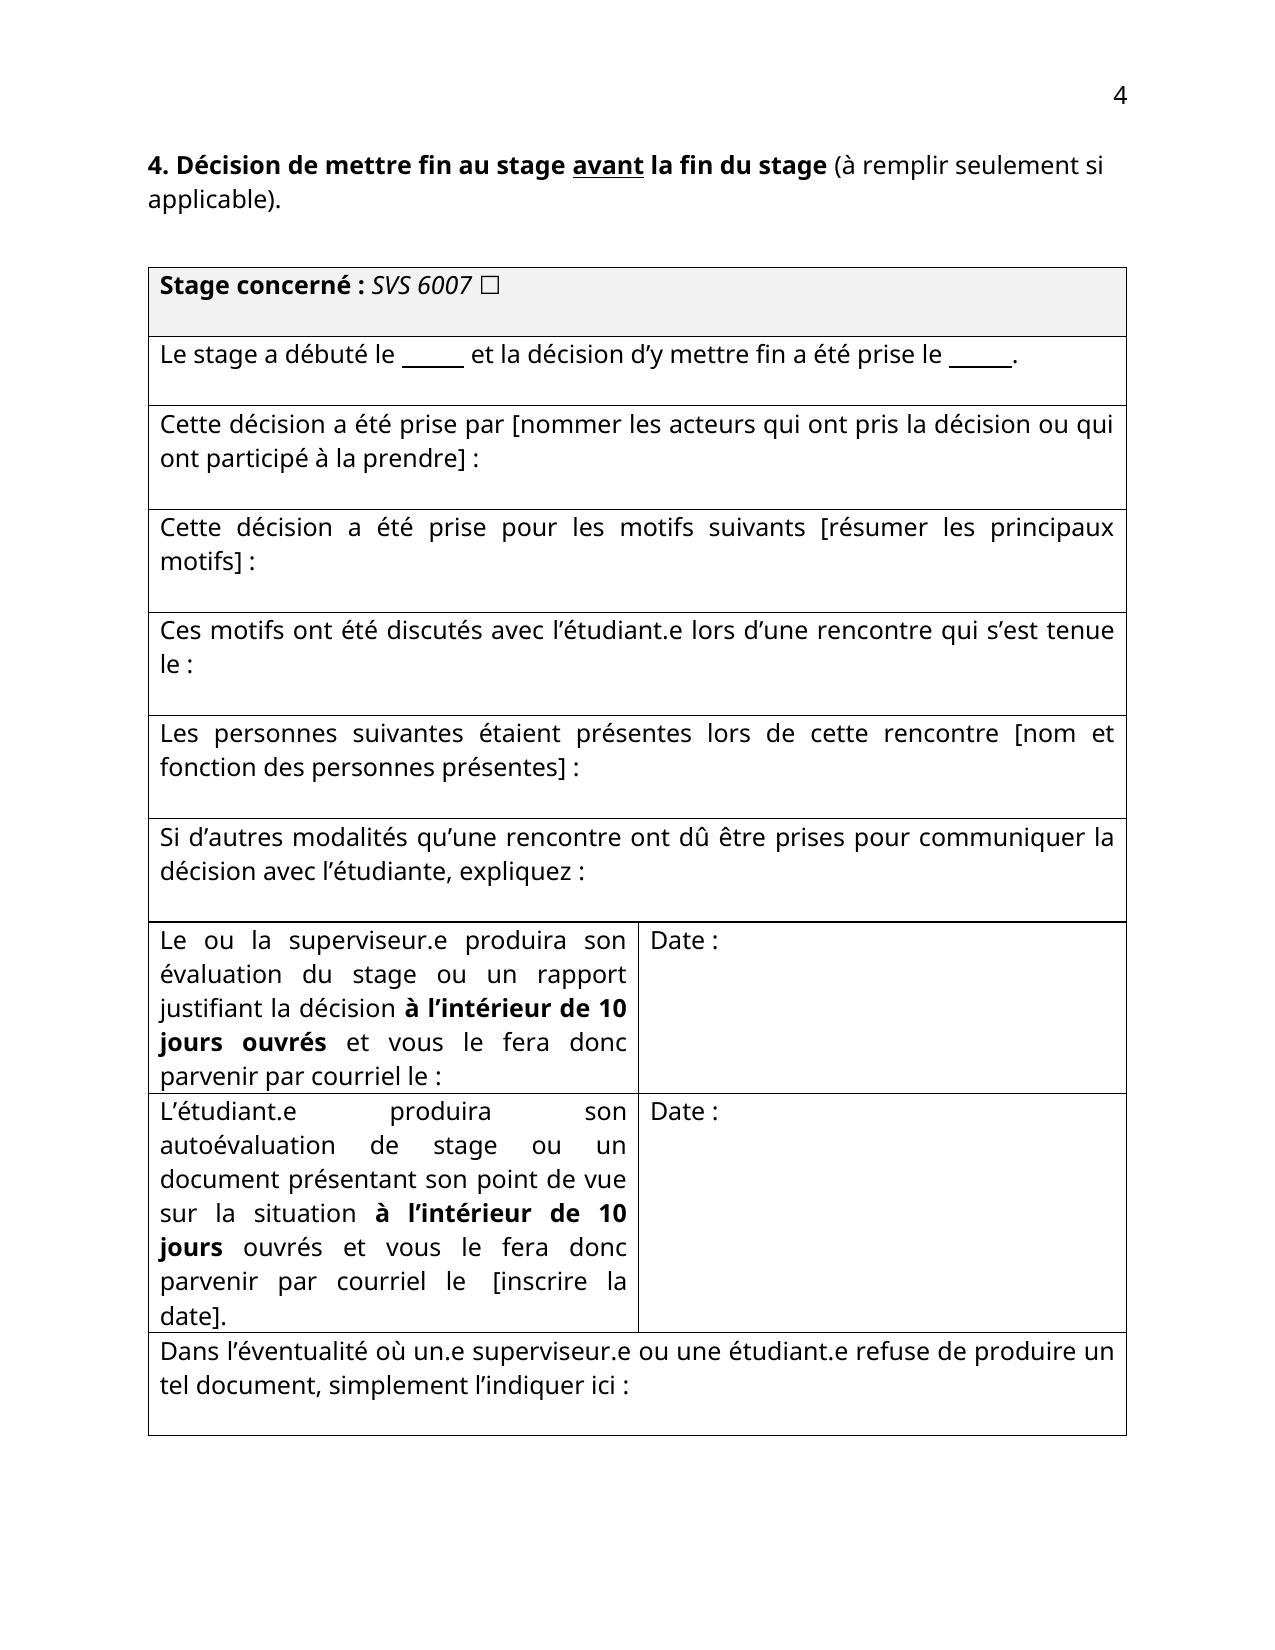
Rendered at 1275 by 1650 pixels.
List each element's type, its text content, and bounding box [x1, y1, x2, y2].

table_cell Date : [639, 923, 1126, 1093]
table_cell Le ou la superviseur.e produira son évaluation du stage ou un rapport justifiant la décision à l’intérieur de 10 jours ouvrés et vous le fera donc parvenir par courriel le : [149, 923, 638, 1093]
table_cell Si d’autres modalités qu’une rencontre ont dû être prises pour communiquer la décision avec l’étudiante, expliquez : [149, 819, 1126, 921]
table_cell Cette décision a été prise par [nommer les acteurs qui ont pris la décision ou qui ont participé à la prendre] : [149, 406, 1126, 508]
text 4. Décision de mettre fin au stage avant la fin du stage (à remplir seulement si applicable). [148, 148, 1127, 216]
table_cell L’étudiant.e produira son autoévaluation de stage ou un document présentant son point de vue sur la situation à l’intérieur de 10 jours ouvrés et vous le fera donc parvenir par courriel le [inscrire la date]. [149, 1094, 638, 1332]
table_header Stage concerné : SVS 6007 ☐ [149, 268, 1126, 336]
table_cell Cette décision a été prise pour les motifs suivants [résumer les principaux motifs] : [149, 510, 1126, 612]
table_cell Dans l’éventualité où un.e superviseur.e ou une étudiant.e refuse de produire un tel document, simplement l’indiquer ici : [149, 1333, 1126, 1435]
table_cell Le stage a débuté le et la décision d’y mettre fin a été prise le . [149, 337, 1126, 405]
table_cell Les personnes suivantes étaient présentes lors de cette rencontre [nom et fonction des personnes présentes] : [149, 716, 1126, 818]
table_cell Ces motifs ont été discutés avec l’étudiant.e lors d’une rencontre qui s’est tenue le : [149, 613, 1126, 715]
table_cell Date : [639, 1094, 1126, 1332]
